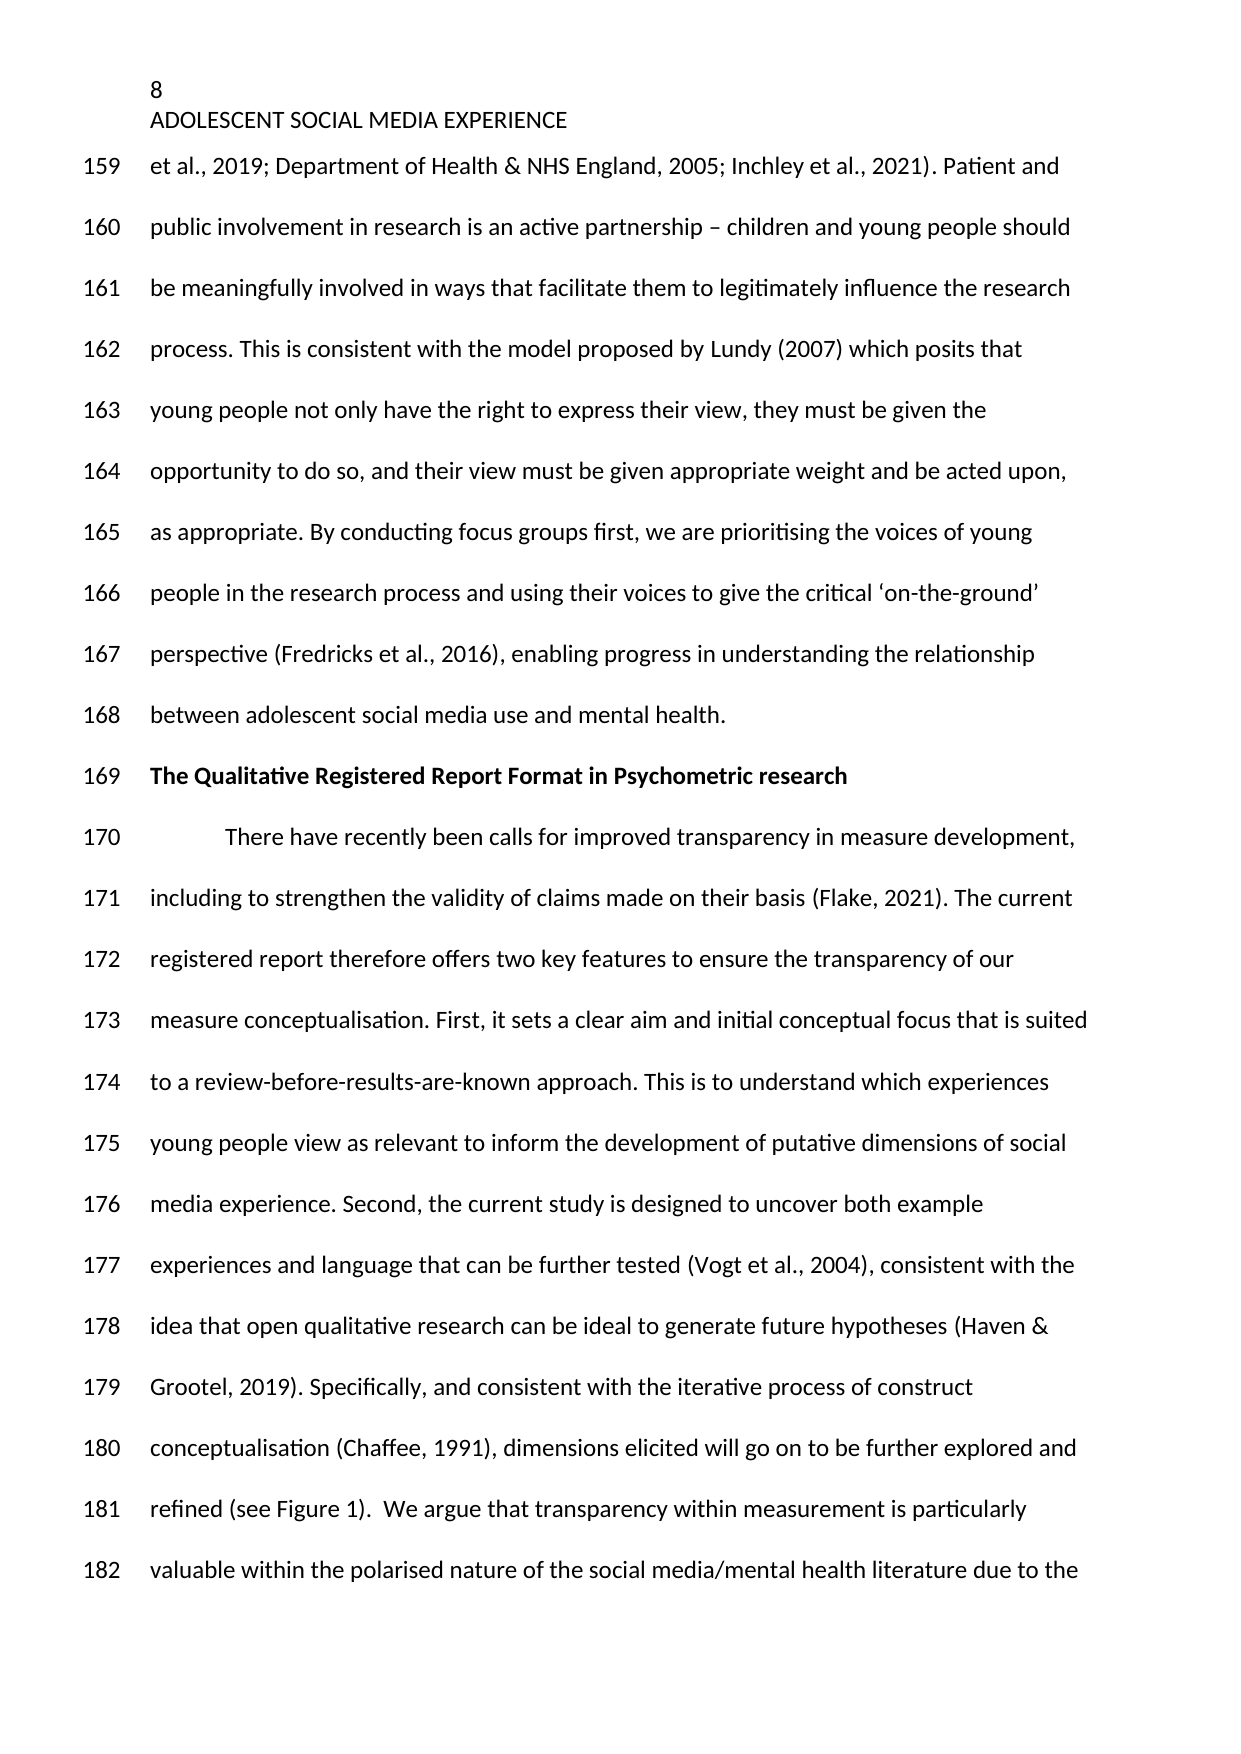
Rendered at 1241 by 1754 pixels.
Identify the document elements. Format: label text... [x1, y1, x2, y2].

text The Qualitative Registered Report Format in Psychometric research [150, 760, 1090, 791]
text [150, 821, 1090, 1584]
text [150, 150, 1090, 730]
